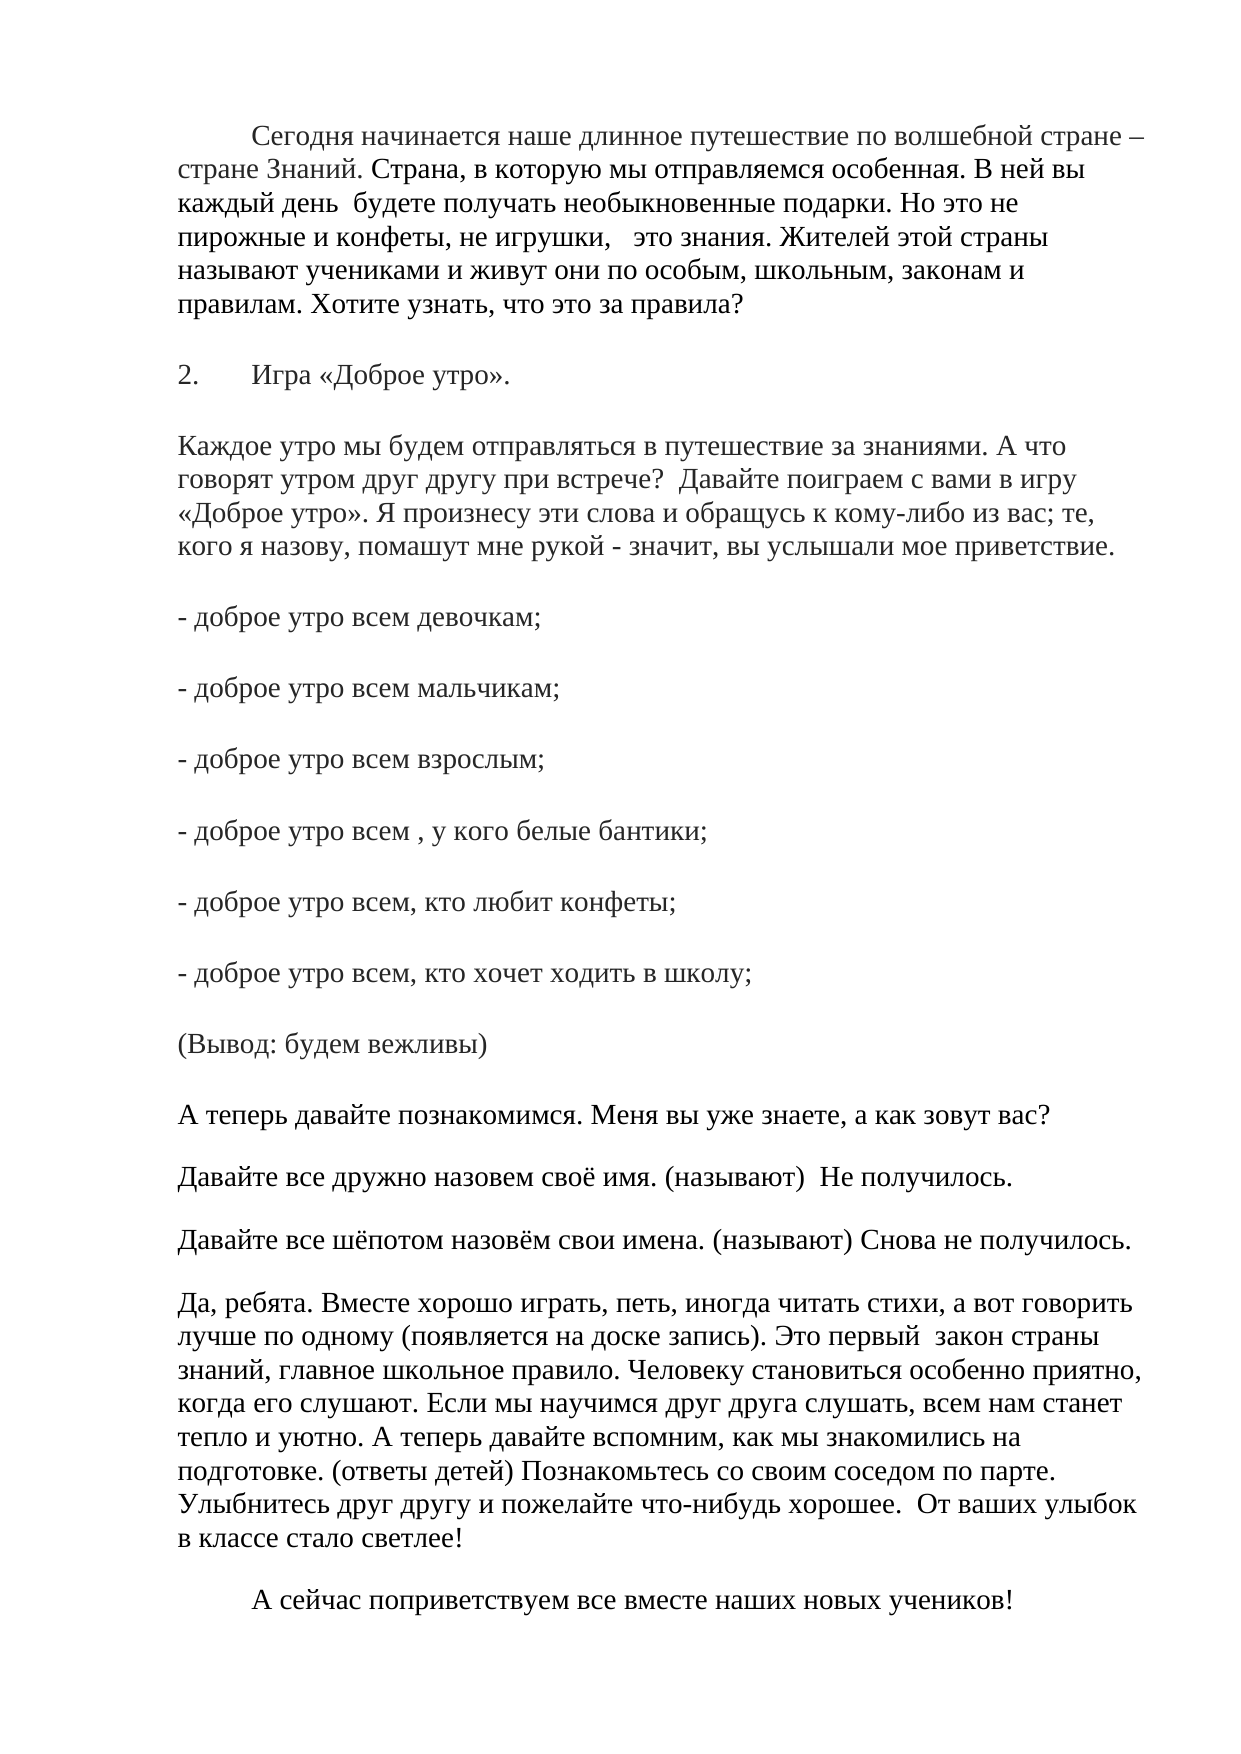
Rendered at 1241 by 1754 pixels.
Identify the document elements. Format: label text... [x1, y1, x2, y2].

text Да, ребята. Вместе хорошо играть, петь, иногда читать стихи, а вот говорить лучше по одному (появляется на доске запись). Это первый закон страны знаний, главное школьное правило. Человеку становиться особенно приятно, когда его слушают. Если мы научимся друг друга слушать, всем нам станет тепло и уютно. А теперь давайте вспомним, как мы знакомились на подготовке. (ответы детей) Познакомьтесь со своим соседом по парте. Улыбнитесь друг другу и пожелайте что-нибудь хорошее. От ваших улыбок в классе стало светлее! [177, 1285, 1152, 1553]
text (Вывод: будем вежливы) [177, 1026, 1152, 1059]
text - доброе утро всем , у кого белые бантики; [177, 813, 1152, 846]
text Каждое утро мы будем отправляться в путешествие за знаниями. А что говорят утром друг другу при встрече? Давайте поиграем с вами в игру «Доброе утро». Я произнесу эти слова и обращусь к кому-либо из вас; те, кого я назову, помашут мне рукой - значит, вы услышали мое приветствие. [177, 428, 1152, 562]
text 2. Игра «Доброе утро». [177, 357, 1152, 390]
text Сегодня начинается наше длинное путешествие по волшебной стране – стране Знаний. Страна, в которую мы отправляемся особенная. В ней вы каждый день будете получать необыкновенные подарки. Но это не пирожные и конфеты, не игрушки, это знания. Жителей этой страны называют учениками и живут они по особым, школьным, законам и правилам. Хотите узнать, что это за правила? [177, 118, 1152, 319]
text - доброе утро всем девочкам; [177, 599, 1152, 633]
text - доброе утро всем взрослым; [177, 742, 1152, 775]
text А сейчас поприветствуем все вместе наших новых учеников! [177, 1582, 1152, 1616]
text - доброе утро всем, кто любит конфеты; [177, 884, 1152, 917]
text Давайте все шёпотом назовём свои имена. (называют) Снова не получилось. [177, 1222, 1152, 1256]
text - доброе утро всем, кто хочет ходить в школу; [177, 955, 1152, 988]
text А теперь давайте познакомимся. Меня вы уже знаете, а как зовут вас? [177, 1097, 1152, 1130]
text Давайте все дружно назовем своё имя. (называют) Не получилось. [177, 1159, 1152, 1193]
text - доброе утро всем мальчикам; [177, 671, 1152, 704]
